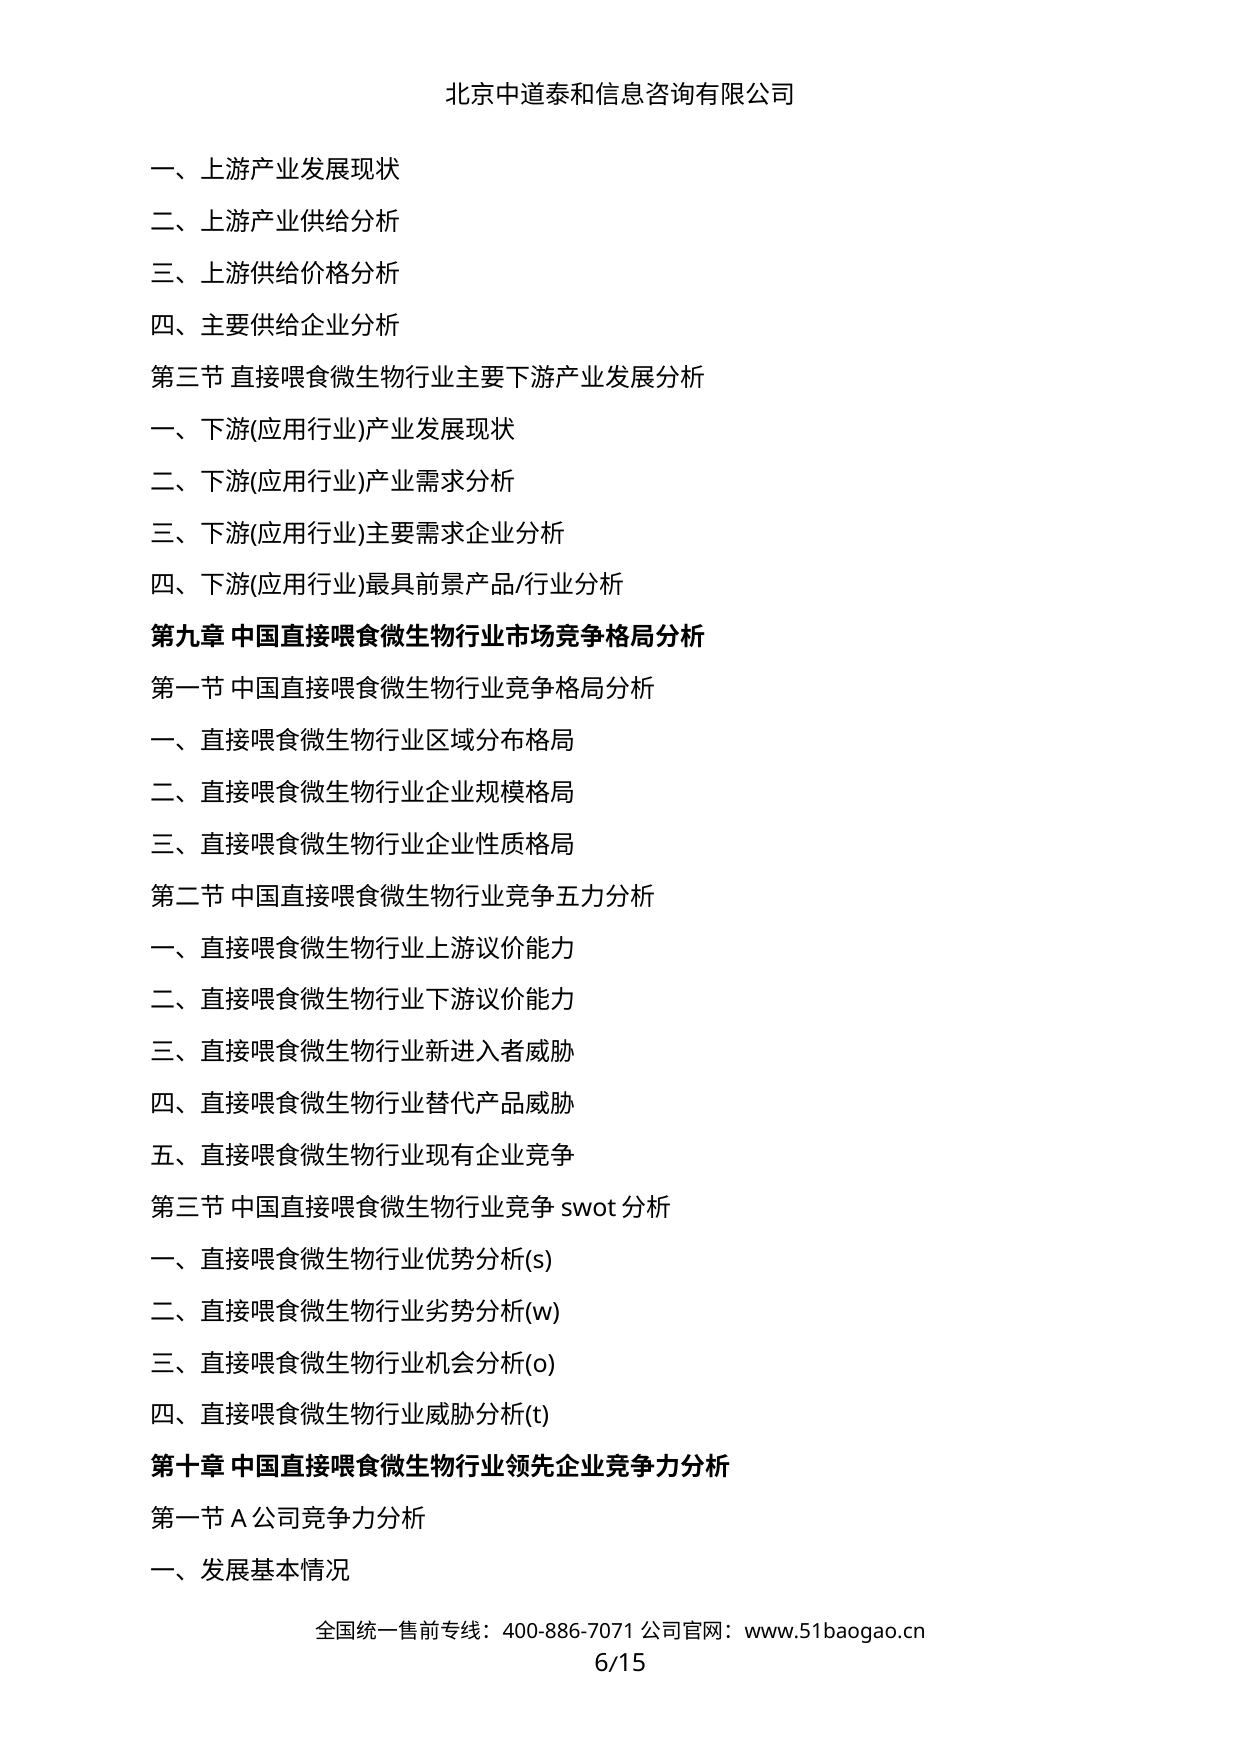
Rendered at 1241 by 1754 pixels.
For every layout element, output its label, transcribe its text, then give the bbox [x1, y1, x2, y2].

text 五、直接喂食微生物行业现有企业竞争 [150, 1136, 1090, 1172]
text 一、直接喂食微生物行业优势分析(s) [150, 1239, 1090, 1276]
text 第一节 中国直接喂食微生物行业竞争格局分析 [150, 669, 1090, 705]
text 四、下游(应用行业)最具前景产品/行业分析 [150, 565, 1090, 601]
text 三、直接喂食微生物行业新进入者威胁 [150, 1032, 1090, 1068]
text 一、直接喂食微生物行业上游议价能力 [150, 928, 1090, 964]
text 一、上游产业发展现状 [150, 150, 1090, 186]
text 二、上游产业供给分析 [150, 202, 1090, 238]
text 一、下游(应用行业)产业发展现状 [150, 409, 1090, 446]
text 二、直接喂食微生物行业下游议价能力 [150, 980, 1090, 1016]
text 第一节 A公司竞争力分析 [150, 1499, 1090, 1535]
text 二、直接喂食微生物行业企业规模格局 [150, 772, 1090, 809]
text 三、下游(应用行业)主要需求企业分析 [150, 513, 1090, 549]
text 二、下游(应用行业)产业需求分析 [150, 461, 1090, 497]
text 三、直接喂食微生物行业企业性质格局 [150, 824, 1090, 861]
text 四、直接喂食微生物行业威胁分析(t) [150, 1395, 1090, 1431]
text 一、发展基本情况 [150, 1551, 1090, 1587]
text 一、直接喂食微生物行业区域分布格局 [150, 721, 1090, 757]
text 三、上游供给价格分析 [150, 254, 1090, 290]
text 第九章 中国直接喂食微生物行业市场竞争格局分析 [150, 617, 1090, 653]
text 四、直接喂食微生物行业替代产品威胁 [150, 1084, 1090, 1120]
text 第二节 中国直接喂食微生物行业竞争五力分析 [150, 876, 1090, 912]
text 第三节 直接喂食微生物行业主要下游产业发展分析 [150, 357, 1090, 394]
text 四、主要供给企业分析 [150, 306, 1090, 342]
text 第十章 中国直接喂食微生物行业领先企业竞争力分析 [150, 1447, 1090, 1483]
text 第三节 中国直接喂食微生物行业竞争swot分析 [150, 1187, 1090, 1224]
text 二、直接喂食微生物行业劣势分析(w) [150, 1291, 1090, 1327]
text 三、直接喂食微生物行业机会分析(o) [150, 1343, 1090, 1379]
